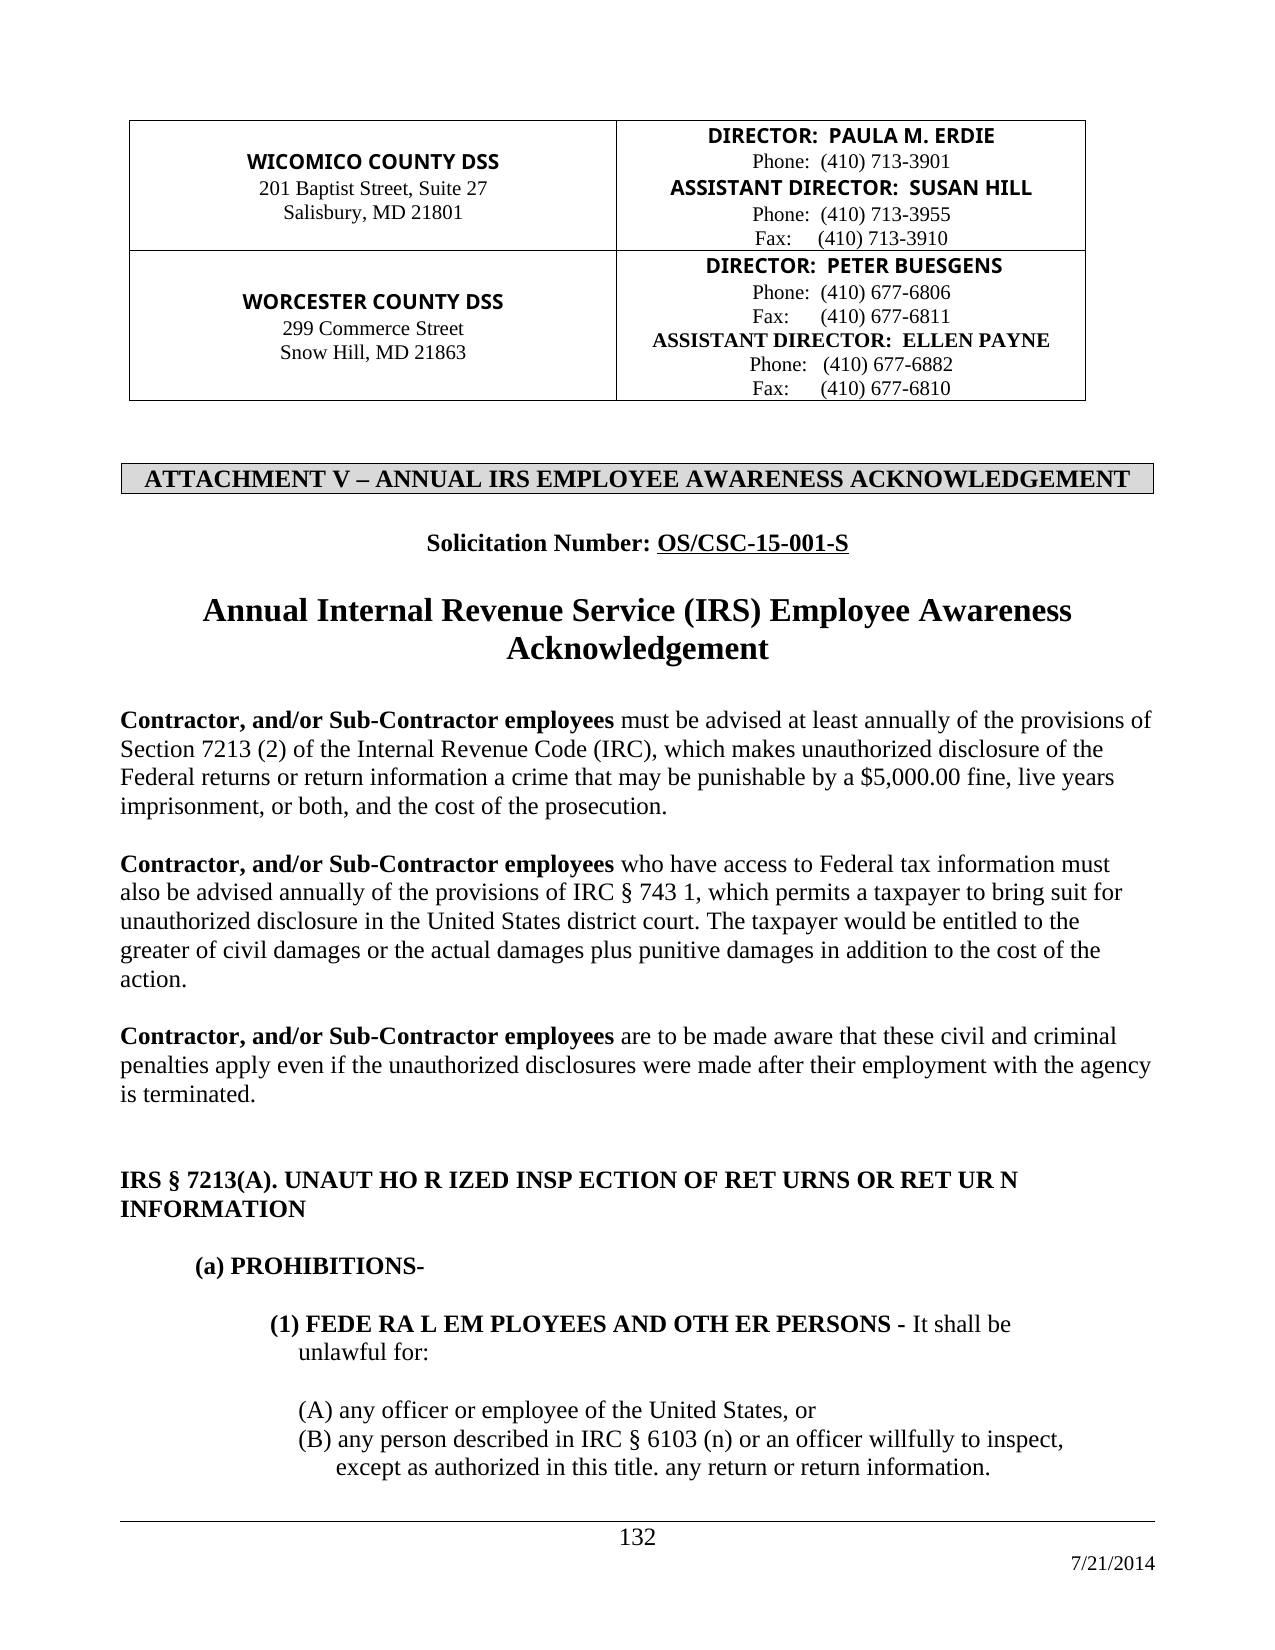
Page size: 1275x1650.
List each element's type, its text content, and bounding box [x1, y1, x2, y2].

subtitle Solicitation Number: OS/CSC-15-001-S [120, 528, 1155, 556]
text Contractor, and/or Sub-Contractor employees must be advised at least annually of the provisions of Section 7213 (2) of the Internal Revenue Code (IRC), which makes unauthorized disclosure of the Federal returns or return information a crime that may be punishable by a $5,000.00 fine, live years imprisonment, or both, and the cost of the prosecution. [120, 705, 1155, 820]
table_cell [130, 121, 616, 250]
text unlawful for: [270, 1337, 1155, 1366]
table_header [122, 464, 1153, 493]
text (B) any person described in IRC § 6103 (n) or an officer willfully to inspect, [223, 1424, 1155, 1452]
text (a) PROHIBITIONS- [120, 1251, 1155, 1280]
text (1) FEDE RA L EM PLOYEES AND OTH ER PERSONS - It shall be [195, 1309, 1155, 1337]
text Contractor, and/or Sub-Contractor employees who have access to Federal tax information must also be advised annually of the provisions of IRC § 743 1, which permits a taxpayer to bring suit for unauthorized disclosure in the United States district court. The taxpayer would be entitled to the greater of civil damages or the actual damages plus punitive damages in addition to the cost of the action. [120, 849, 1155, 992]
text (A) any officer or employee of the United States, or [223, 1395, 1155, 1424]
text Annual Internal Revenue Service (IRS) Employee Awareness [120, 590, 1155, 628]
text IRS § 7213(A). UNAUT HO R IZED INSP ECTION OF RET URNS OR RET UR N [120, 1165, 1155, 1194]
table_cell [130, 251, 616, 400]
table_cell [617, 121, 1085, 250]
text INFORMATION [120, 1194, 1155, 1222]
text Acknowledgement [120, 628, 1155, 667]
text except as authorized in this title. any return or return information. [336, 1452, 1155, 1481]
text Contractor, and/or Sub-Contractor employees are to be made aware that these civil and criminal penalties apply even if the unauthorized disclosures were made after their employment with the agency is terminated. [120, 1021, 1155, 1107]
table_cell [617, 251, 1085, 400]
